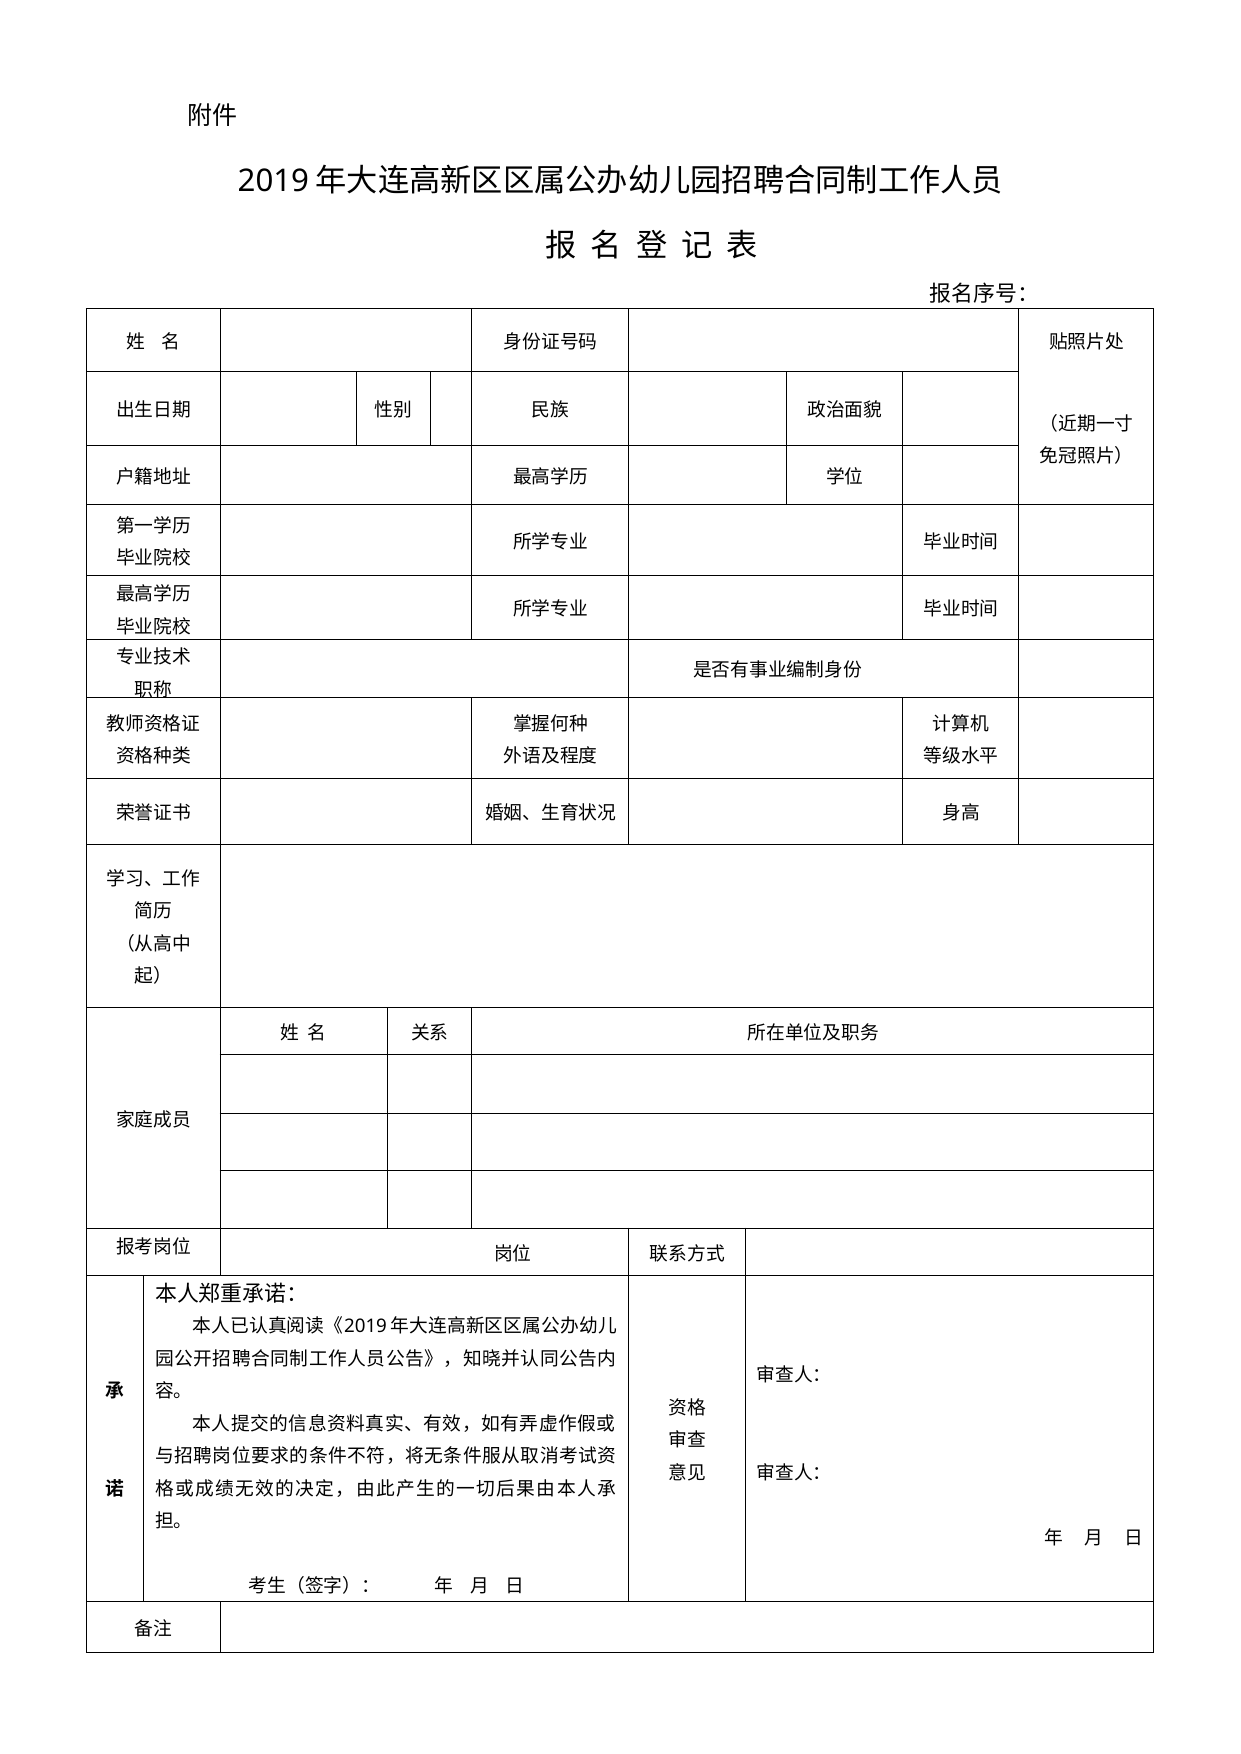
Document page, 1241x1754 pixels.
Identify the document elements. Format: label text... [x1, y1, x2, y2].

table_cell [221, 845, 1153, 1007]
table_cell 是否有事业编制身份 [629, 640, 1018, 697]
table_cell 学习、工作 简历 （从高中起） [87, 845, 220, 1007]
table_cell 专业技术 职称 [87, 640, 220, 697]
table_cell 承 诺 [87, 1276, 143, 1601]
table_cell 婚姻、生育状况 [472, 779, 628, 843]
table_cell [221, 1171, 387, 1228]
table_cell [472, 1171, 1153, 1228]
text 2019年大连高新区区属公办幼儿园招聘合同制工作人员 [187, 146, 1053, 211]
table_cell 身高 [903, 779, 1018, 843]
table_cell 计算机 等级水平 [903, 698, 1018, 778]
table_cell 性别 [357, 372, 430, 445]
table_cell 备注 [87, 1602, 220, 1652]
table_cell [903, 372, 1018, 445]
table_cell [1019, 505, 1153, 575]
table_cell [221, 779, 471, 843]
table_cell [221, 1114, 387, 1170]
table_header 贴照片处 [1019, 309, 1153, 371]
table_cell 教师资格证 资格种类 [87, 698, 220, 778]
table_cell 姓 名 [221, 1008, 387, 1054]
table_cell 最高学历 [472, 446, 628, 504]
table_cell [629, 576, 902, 638]
table_cell 政治面貌 [787, 372, 902, 445]
table_cell [1019, 576, 1153, 638]
table_cell [903, 446, 1018, 504]
text 报名序号： [131, 276, 1053, 308]
table_cell [746, 1229, 1153, 1275]
table_cell [221, 1055, 387, 1112]
table_cell [221, 505, 471, 575]
table_cell [221, 1602, 1153, 1652]
text 报 名 登 记 表 [187, 211, 1053, 276]
table_cell [1019, 640, 1153, 697]
table_cell [221, 446, 471, 504]
table_cell [221, 698, 471, 778]
table_cell [629, 446, 786, 504]
table_cell 毕业时间 [903, 505, 1018, 575]
table_cell 所学专业 [472, 576, 628, 638]
table_cell 民族 [472, 372, 628, 445]
table_cell 毕业时间 [903, 576, 1018, 638]
table_cell 岗位 [221, 1229, 628, 1275]
table_cell 所在单位及职务 [472, 1008, 1153, 1054]
table_cell [221, 640, 628, 697]
table_cell 本人郑重承诺： 本人已认真阅读《2019年大连高新区区属公办幼儿园公开招聘合同制工作人员公告》，知晓并认同公告内容。 本人提交的信息资料真实、有效，如有弄虚作假或与招聘岗位要求的条件不符，将无条件服从取消考试资格或成绩无效的决定，由此产生的一切后果由本人承担。 考生（签字）： 年 月 日 [144, 1276, 628, 1601]
table_cell 审查人： 审查人： 年 月 日 [746, 1276, 1153, 1601]
table_cell 出生日期 [87, 372, 220, 445]
table_cell （近期一寸 免冠照片） [1019, 371, 1153, 504]
table_cell [629, 505, 902, 575]
table_cell 家庭成员 [87, 1008, 220, 1228]
table_cell 所学专业 [472, 505, 628, 575]
table_cell [1019, 779, 1153, 843]
table_cell [629, 779, 902, 843]
table_cell 联系方式 [629, 1229, 745, 1275]
table_header [221, 309, 471, 371]
table_header [629, 309, 1018, 371]
table_cell 掌握何种 外语及程度 [472, 698, 628, 778]
table_cell [388, 1055, 471, 1112]
table_header 身份证号码 [472, 309, 628, 371]
text 附件 [187, 81, 1053, 146]
table_cell 第一学历 毕业院校 [87, 505, 220, 575]
table_cell [431, 372, 471, 445]
table_cell 荣誉证书 [87, 779, 220, 843]
table_cell [629, 372, 786, 445]
table_cell [472, 1055, 1153, 1112]
table_cell 最高学历 毕业院校 [87, 576, 220, 638]
table_cell 户籍地址 [87, 446, 220, 504]
table_cell [472, 1114, 1153, 1170]
table_cell [388, 1171, 471, 1228]
table_cell [221, 372, 356, 445]
table_cell [221, 576, 471, 638]
table_cell 资格 审查 意见 [629, 1276, 745, 1601]
table_cell 关系 [388, 1008, 471, 1054]
table_cell [388, 1114, 471, 1170]
table_cell 报考岗位 [87, 1229, 220, 1275]
table_header 姓 名 [87, 309, 220, 371]
table_cell 学位 [787, 446, 902, 504]
table_cell [629, 698, 902, 778]
table_cell [1019, 698, 1153, 778]
